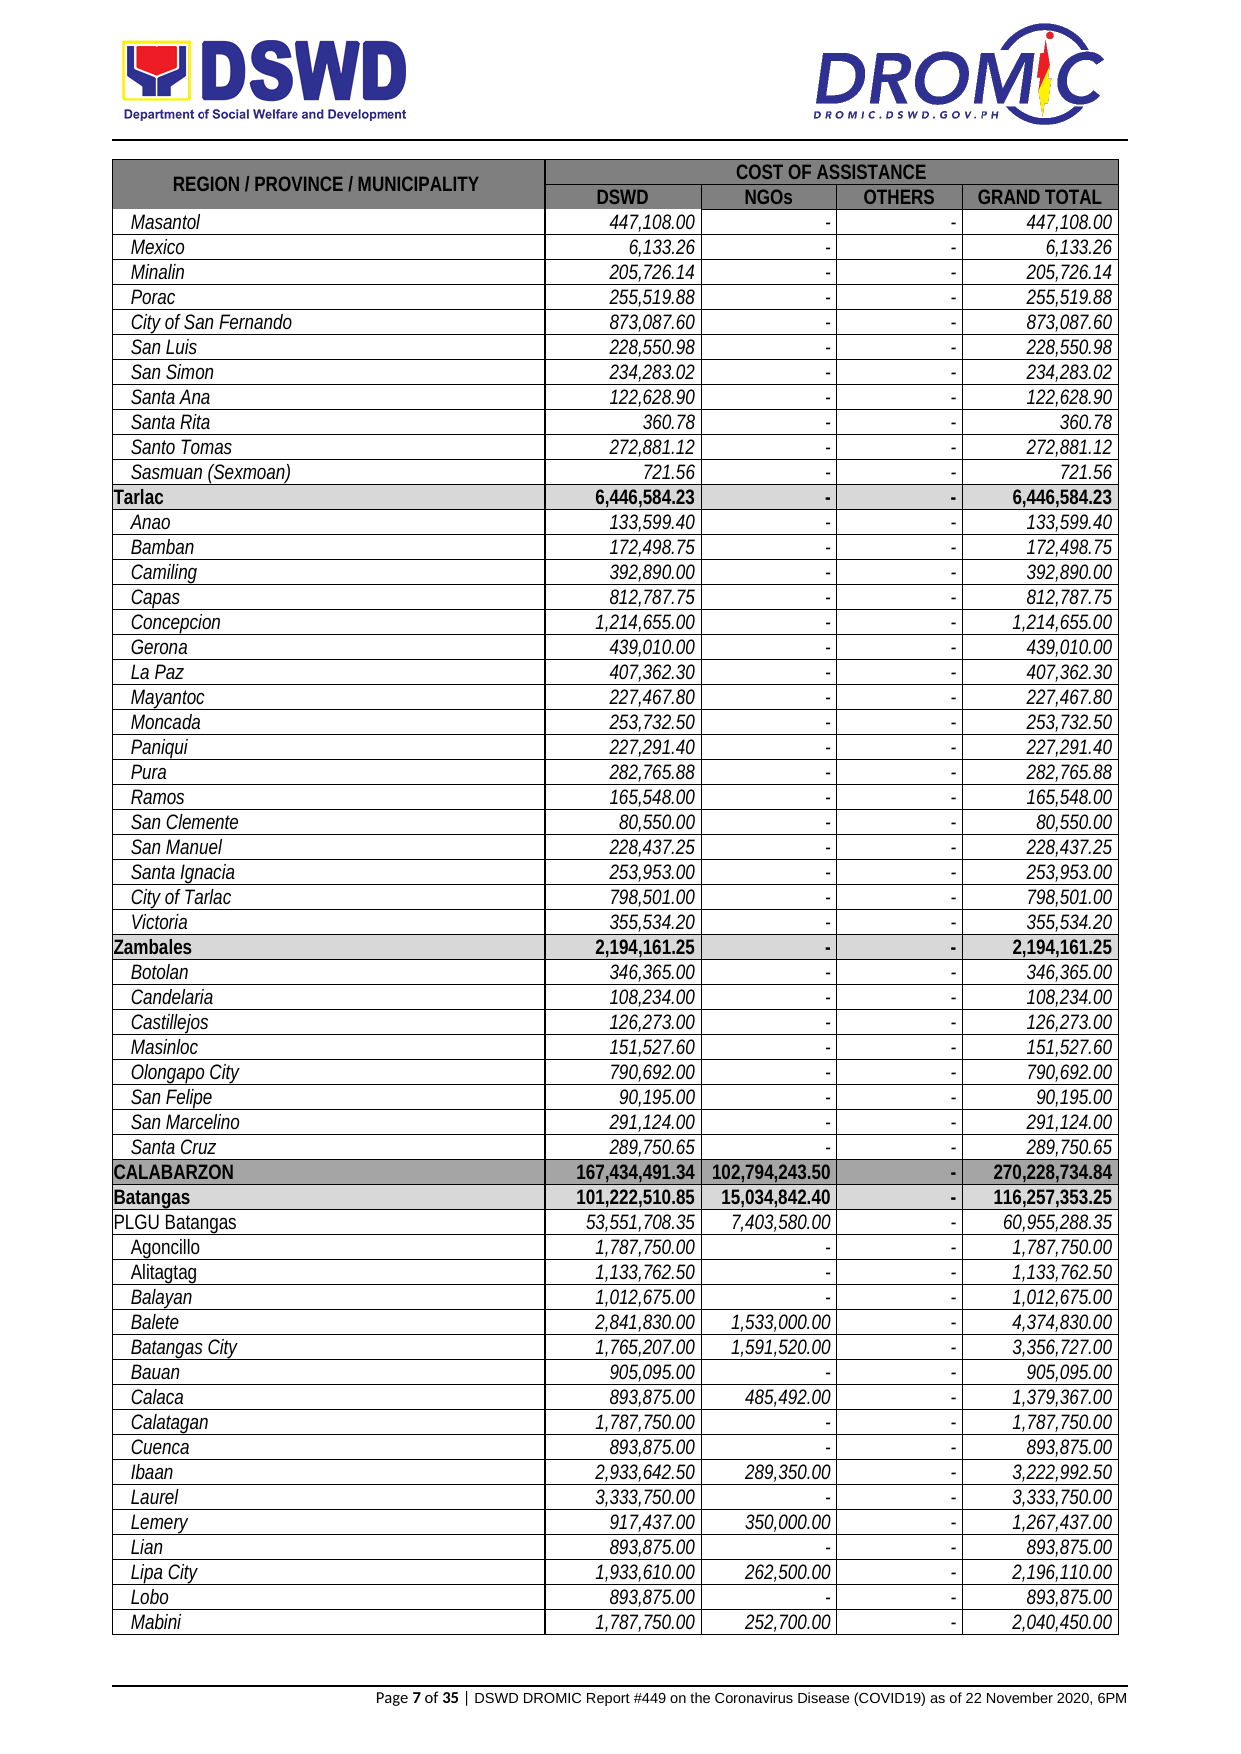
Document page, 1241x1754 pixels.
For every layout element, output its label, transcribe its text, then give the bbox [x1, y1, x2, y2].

table_cell [113, 1060, 130, 1084]
table_cell - [702, 1535, 836, 1559]
table_cell 485,492.00 [702, 1385, 836, 1409]
table_cell - [837, 510, 962, 534]
table_cell 167,434,491.34 [546, 1160, 701, 1184]
table_cell 407,362.30 [963, 660, 1118, 684]
table_cell [113, 1110, 130, 1134]
table_cell [113, 635, 130, 659]
table_cell - [837, 435, 962, 459]
table_cell 122,628.90 [963, 385, 1118, 409]
table_cell Mexico [130, 235, 544, 259]
table_cell - [837, 535, 962, 559]
table_cell - [702, 560, 836, 584]
table_cell [113, 985, 130, 1009]
table_cell Calatagan [130, 1410, 544, 1434]
table_cell Santa Rita [130, 410, 544, 434]
table_cell - [837, 1210, 962, 1234]
table_cell 172,498.75 [963, 535, 1118, 559]
picture [112, 37, 416, 125]
table_cell - [702, 885, 836, 909]
table_cell [113, 860, 130, 884]
table_cell [113, 235, 130, 259]
table_cell [113, 885, 130, 909]
table_cell - [702, 310, 836, 334]
table_cell 255,519.88 [546, 285, 701, 309]
table_cell 721.56 [546, 460, 701, 484]
table_cell Bamban [130, 535, 544, 559]
table_cell Santa Ignacia [130, 860, 544, 884]
table_cell Minalin [130, 260, 544, 284]
picture [781, 23, 1133, 125]
table_cell 60,955,288.35 [963, 1210, 1118, 1234]
table_cell San Simon [130, 360, 544, 384]
table_cell 1,133,762.50 [546, 1260, 701, 1284]
table_cell - [837, 310, 962, 334]
table_cell - [837, 685, 962, 709]
table_cell - [837, 1460, 962, 1484]
table_cell 228,550.98 [546, 335, 701, 359]
table_cell 90,195.00 [546, 1085, 701, 1109]
table_cell - [702, 960, 836, 984]
table_cell 227,291.40 [546, 735, 701, 759]
table_cell - [837, 1585, 962, 1609]
table_cell - [837, 560, 962, 584]
table_cell Camiling [130, 560, 544, 584]
table_cell [113, 760, 130, 784]
table_cell - [837, 635, 962, 659]
table_cell 289,750.65 [546, 1135, 701, 1159]
table_cell 1,787,750.00 [963, 1410, 1118, 1434]
table_cell San Luis [130, 335, 544, 359]
table_cell - [837, 935, 962, 959]
table_cell 4,374,830.00 [963, 1310, 1118, 1334]
table_cell 272,881.12 [546, 435, 701, 459]
table_cell La Paz [130, 660, 544, 684]
table_cell - [837, 1410, 962, 1434]
table_cell 893,875.00 [546, 1585, 701, 1609]
table_cell [113, 1360, 130, 1384]
table_cell - [702, 1085, 836, 1109]
table_cell - [837, 1610, 962, 1634]
table_cell [113, 1610, 130, 1634]
table_cell - [837, 285, 962, 309]
table_cell - [702, 835, 836, 859]
table_cell - [837, 860, 962, 884]
table_cell 227,467.80 [963, 685, 1118, 709]
table_cell [113, 1585, 130, 1609]
table_cell - [837, 760, 962, 784]
table_cell Lipa City [130, 1560, 544, 1584]
table_cell 3,333,750.00 [546, 1485, 701, 1509]
table_cell [113, 535, 130, 559]
table_cell - [837, 1235, 962, 1259]
table_cell - [837, 960, 962, 984]
table_cell [113, 835, 130, 859]
table_cell - [837, 1360, 962, 1384]
table_cell - [702, 810, 836, 834]
table_cell [113, 310, 130, 334]
table_cell - [837, 1385, 962, 1409]
table_cell [113, 410, 130, 434]
table_cell - [702, 610, 836, 634]
table_cell 798,501.00 [963, 885, 1118, 909]
table_cell - [837, 1310, 962, 1334]
table_cell - [702, 1035, 836, 1059]
table_cell - [837, 460, 962, 484]
table_cell 234,283.02 [546, 360, 701, 384]
table_cell - [837, 1160, 962, 1184]
table_cell [113, 735, 130, 759]
table_cell 2,841,830.00 [546, 1310, 701, 1334]
table_cell 272,881.12 [963, 435, 1118, 459]
table_cell [113, 460, 130, 484]
table_cell 53,551,708.35 [546, 1210, 701, 1234]
table_cell - [837, 810, 962, 834]
table_cell - [702, 635, 836, 659]
table_cell [113, 960, 130, 984]
table_cell [113, 610, 130, 634]
table_cell 346,365.00 [546, 960, 701, 984]
table_header COST OF ASSISTANCE [546, 160, 1118, 184]
table_cell San Clemente [130, 810, 544, 834]
table_cell 355,534.20 [963, 910, 1118, 934]
table_cell 1,214,655.00 [546, 610, 701, 634]
table_cell 392,890.00 [546, 560, 701, 584]
table_cell 133,599.40 [546, 510, 701, 534]
table_cell - [837, 1085, 962, 1109]
table_cell - [702, 1110, 836, 1134]
table_cell - [837, 1535, 962, 1559]
table_cell CALABARZON [113, 1160, 544, 1184]
table_cell NGOs [702, 185, 836, 209]
table_cell Ibaan [130, 1460, 544, 1484]
table_cell 6,446,584.23 [963, 485, 1118, 509]
table_cell Alitagtag [130, 1260, 544, 1284]
table_cell - [837, 1435, 962, 1459]
table_cell [113, 1285, 130, 1309]
table_cell Masinloc [130, 1035, 544, 1059]
table_cell 289,350.00 [702, 1460, 836, 1484]
table_cell - [702, 385, 836, 409]
table_cell - [702, 235, 836, 259]
table_cell Victoria [130, 910, 544, 934]
table_cell Capas [130, 585, 544, 609]
table_cell [113, 1435, 130, 1459]
table_cell - [837, 710, 962, 734]
table_cell DSWD [546, 185, 701, 209]
table_cell - [702, 510, 836, 534]
table_cell City of Tarlac [130, 885, 544, 909]
table_cell 873,087.60 [963, 310, 1118, 334]
table_cell [113, 335, 130, 359]
table_cell 252,700.00 [702, 1610, 836, 1634]
table_cell OTHERS [837, 185, 962, 209]
table_cell - [837, 835, 962, 859]
table_cell Porac [130, 285, 544, 309]
table_cell [113, 585, 130, 609]
table_cell - [837, 1560, 962, 1584]
table_cell [113, 1035, 130, 1059]
table_cell 108,234.00 [963, 985, 1118, 1009]
table_cell - [837, 335, 962, 359]
table_cell 234,283.02 [963, 360, 1118, 384]
table_cell - [702, 260, 836, 284]
table_cell Sasmuan (Sexmoan) [130, 460, 544, 484]
table_cell [113, 810, 130, 834]
table_cell - [702, 210, 836, 234]
table_cell [113, 285, 130, 309]
table_cell 893,875.00 [546, 1435, 701, 1459]
table_cell [113, 1460, 130, 1484]
table_cell - [837, 210, 962, 234]
table_cell - [702, 410, 836, 434]
table_cell Olongapo City [130, 1060, 544, 1084]
table_cell - [702, 785, 836, 809]
table_cell 165,548.00 [546, 785, 701, 809]
table_cell - [837, 1010, 962, 1034]
table_cell 291,124.00 [546, 1110, 701, 1134]
table_cell - [702, 460, 836, 484]
table_cell - [702, 1435, 836, 1459]
table_cell 228,550.98 [963, 335, 1118, 359]
table_cell - [702, 1010, 836, 1034]
table_cell [113, 1085, 130, 1109]
table_cell Pura [130, 760, 544, 784]
table_cell - [837, 1110, 962, 1134]
table_cell 282,765.88 [546, 760, 701, 784]
table_cell 1,533,000.00 [702, 1310, 836, 1334]
table_cell 1,787,750.00 [546, 1235, 701, 1259]
table_cell - [702, 910, 836, 934]
table_cell 1,012,675.00 [963, 1285, 1118, 1309]
table_cell [113, 685, 130, 709]
table_cell - [837, 660, 962, 684]
table_cell - [837, 785, 962, 809]
table_cell 812,787.75 [546, 585, 701, 609]
table_cell 360.78 [546, 410, 701, 434]
table_cell [113, 710, 130, 734]
table_cell 255,519.88 [963, 285, 1118, 309]
table_cell - [702, 1135, 836, 1159]
table_cell 253,732.50 [546, 710, 701, 734]
table_cell 80,550.00 [963, 810, 1118, 834]
table_cell 2,194,161.25 [963, 935, 1118, 959]
table_cell 291,124.00 [963, 1110, 1118, 1134]
table_cell - [837, 585, 962, 609]
table_cell - [837, 735, 962, 759]
table_cell 893,875.00 [963, 1535, 1118, 1559]
table_cell San Felipe [130, 1085, 544, 1109]
table_cell 133,599.40 [963, 510, 1118, 534]
table_cell 165,548.00 [963, 785, 1118, 809]
table_cell Bauan [130, 1360, 544, 1384]
table_cell Masantol [130, 209, 544, 234]
table_cell 350,000.00 [702, 1510, 836, 1534]
table_cell [113, 1235, 130, 1259]
table_cell 151,527.60 [546, 1035, 701, 1059]
table_cell [113, 1385, 130, 1409]
table_cell San Marcelino [130, 1110, 544, 1134]
table_cell - [837, 410, 962, 434]
table_cell [113, 1560, 130, 1584]
table_cell 439,010.00 [963, 635, 1118, 659]
table_cell 1,379,367.00 [963, 1385, 1118, 1409]
table_cell 289,750.65 [963, 1135, 1118, 1159]
table_cell 6,446,584.23 [546, 485, 701, 509]
table_cell 893,875.00 [963, 1585, 1118, 1609]
table_cell - [702, 1585, 836, 1609]
table_cell 253,732.50 [963, 710, 1118, 734]
table_cell Batangas City [130, 1335, 544, 1359]
table_cell - [702, 985, 836, 1009]
table_cell 905,095.00 [963, 1360, 1118, 1384]
table_cell 102,794,243.50 [702, 1160, 836, 1184]
table_cell 392,890.00 [963, 560, 1118, 584]
table_cell - [702, 535, 836, 559]
table_cell [113, 260, 130, 284]
table_cell 151,527.60 [963, 1035, 1118, 1059]
table_cell Santa Cruz [130, 1135, 544, 1159]
table_cell [113, 1010, 130, 1034]
table_cell Paniqui [130, 735, 544, 759]
table_cell 253,953.00 [963, 860, 1118, 884]
table_cell Zambales [113, 935, 544, 959]
table_cell City of San Fernando [130, 310, 544, 334]
table_cell [113, 435, 130, 459]
table_cell 7,403,580.00 [702, 1210, 836, 1234]
table_cell - [837, 1510, 962, 1534]
table_cell 447,108.00 [546, 209, 701, 234]
table_cell 721.56 [963, 460, 1118, 484]
table_cell 355,534.20 [546, 910, 701, 934]
table_cell [113, 1535, 130, 1559]
table_cell Tarlac [113, 485, 544, 509]
table_cell 893,875.00 [546, 1535, 701, 1559]
table_cell - [702, 1285, 836, 1309]
table_cell 270,228,734.84 [963, 1160, 1118, 1184]
table_cell 1,012,675.00 [546, 1285, 701, 1309]
table_cell [113, 1485, 130, 1509]
table_cell Santo Tomas [130, 435, 544, 459]
table_cell Botolan [130, 960, 544, 984]
table_cell - [837, 885, 962, 909]
table_cell 126,273.00 [963, 1010, 1118, 1034]
table_cell - [702, 935, 836, 959]
table_cell 346,365.00 [963, 960, 1118, 984]
table_cell - [837, 910, 962, 934]
table_cell 893,875.00 [546, 1385, 701, 1409]
table_cell - [702, 1235, 836, 1259]
table_cell 905,095.00 [546, 1360, 701, 1384]
table_cell [113, 385, 130, 409]
table_cell 101,222,510.85 [546, 1185, 701, 1209]
table_cell Balayan [130, 1285, 544, 1309]
table_cell Ramos [130, 785, 544, 809]
table_cell [113, 1510, 130, 1534]
table_cell Anao [130, 510, 544, 534]
table_cell - [837, 1035, 962, 1059]
table_cell Santa Ana [130, 385, 544, 409]
table_cell 1,591,520.00 [702, 1335, 836, 1359]
table_cell - [702, 1410, 836, 1434]
table_cell 80,550.00 [546, 810, 701, 834]
table_cell 108,234.00 [546, 985, 701, 1009]
table_cell GRAND TOTAL [963, 185, 1118, 209]
table_cell - [702, 485, 836, 509]
table_cell - [837, 235, 962, 259]
table_cell [113, 660, 130, 684]
table_cell Batangas [113, 1185, 544, 1209]
table_cell 360.78 [963, 410, 1118, 434]
table_cell Mabini [130, 1610, 544, 1634]
table_cell 1,765,207.00 [546, 1335, 701, 1359]
table_cell - [837, 1335, 962, 1359]
table_cell - [702, 1260, 836, 1284]
table_cell Candelaria [130, 985, 544, 1009]
table_cell Calaca [130, 1385, 544, 1409]
table_cell [113, 1135, 130, 1159]
table_cell [113, 510, 130, 534]
table_cell 790,692.00 [546, 1060, 701, 1084]
table_cell 2,194,161.25 [546, 935, 701, 959]
table_cell [113, 209, 130, 234]
table_cell 812,787.75 [963, 585, 1118, 609]
table_cell [113, 360, 130, 384]
table_cell 1,933,610.00 [546, 1560, 701, 1584]
table_cell 126,273.00 [546, 1010, 701, 1034]
table_cell - [702, 285, 836, 309]
table_cell [113, 1335, 130, 1359]
table_cell 2,196,110.00 [963, 1560, 1118, 1584]
table_cell - [702, 760, 836, 784]
table_cell - [837, 1285, 962, 1309]
table_cell [113, 560, 130, 584]
table_cell [113, 785, 130, 809]
table_cell 407,362.30 [546, 660, 701, 684]
table_cell 172,498.75 [546, 535, 701, 559]
table_cell 3,333,750.00 [963, 1485, 1118, 1509]
table_cell 227,467.80 [546, 685, 701, 709]
table_cell PLGU Batangas [113, 1210, 544, 1234]
table_cell - [837, 1060, 962, 1084]
table_cell 228,437.25 [546, 835, 701, 859]
table_cell 1,133,762.50 [963, 1260, 1118, 1284]
table_cell Agoncillo [130, 1235, 544, 1259]
table_cell - [702, 585, 836, 609]
table_cell Lian [130, 1535, 544, 1559]
table_cell 798,501.00 [546, 885, 701, 909]
table_cell Balete [130, 1310, 544, 1334]
table_cell 2,933,642.50 [546, 1460, 701, 1484]
table_cell 262,500.00 [702, 1560, 836, 1584]
table_cell - [837, 360, 962, 384]
table_cell 205,726.14 [963, 260, 1118, 284]
table_cell 1,787,750.00 [963, 1235, 1118, 1259]
table_cell 90,195.00 [963, 1085, 1118, 1109]
table_cell 116,257,353.25 [963, 1185, 1118, 1209]
table_cell 253,953.00 [546, 860, 701, 884]
table_cell 917,437.00 [546, 1510, 701, 1534]
table_cell Laurel [130, 1485, 544, 1509]
table_cell - [702, 685, 836, 709]
table_cell 1,214,655.00 [963, 610, 1118, 634]
table_cell 6,133.26 [546, 235, 701, 259]
table_cell 3,222,992.50 [963, 1460, 1118, 1484]
table_cell Gerona [130, 635, 544, 659]
table_cell 1,787,750.00 [546, 1410, 701, 1434]
table_cell - [702, 1060, 836, 1084]
table_cell 3,356,727.00 [963, 1335, 1118, 1359]
table_cell - [702, 1360, 836, 1384]
table_cell [113, 910, 130, 934]
table_cell 6,133.26 [963, 235, 1118, 259]
table_cell - [837, 1260, 962, 1284]
table_cell - [702, 335, 836, 359]
table_cell - [837, 1135, 962, 1159]
table_cell - [702, 1485, 836, 1509]
table_cell 122,628.90 [546, 385, 701, 409]
table_cell 1,267,437.00 [963, 1510, 1118, 1534]
table_cell - [837, 610, 962, 634]
table_cell - [702, 360, 836, 384]
table_cell Mayantoc [130, 685, 544, 709]
table_cell San Manuel [130, 835, 544, 859]
table_cell - [837, 1485, 962, 1509]
table_cell - [837, 1185, 962, 1209]
table_cell - [837, 385, 962, 409]
table_cell [113, 1310, 130, 1334]
table_cell Lobo [130, 1585, 544, 1609]
table_cell - [702, 860, 836, 884]
table_cell 228,437.25 [963, 835, 1118, 859]
table_cell 1,787,750.00 [546, 1610, 701, 1634]
table_cell 790,692.00 [963, 1060, 1118, 1084]
table_cell 893,875.00 [963, 1435, 1118, 1459]
table_cell 873,087.60 [546, 310, 701, 334]
table_cell [113, 1410, 130, 1434]
table_cell Concepcion [130, 610, 544, 634]
table_cell 282,765.88 [963, 760, 1118, 784]
table_cell 15,034,842.40 [702, 1185, 836, 1209]
table_cell [113, 1260, 130, 1284]
table_cell 2,040,450.00 [963, 1610, 1118, 1634]
table_cell Moncada [130, 710, 544, 734]
table_cell - [837, 260, 962, 284]
table_cell - [702, 710, 836, 734]
table_cell Lemery [130, 1510, 544, 1534]
table_cell - [702, 435, 836, 459]
table_cell - [837, 985, 962, 1009]
table_header REGION / PROVINCE / MUNICIPALITY [113, 160, 544, 209]
table_cell - [702, 735, 836, 759]
table_cell 227,291.40 [963, 735, 1118, 759]
table_cell - [702, 660, 836, 684]
table_cell 447,108.00 [963, 210, 1118, 234]
table_cell Cuenca [130, 1435, 544, 1459]
table_cell - [837, 485, 962, 509]
table_cell 205,726.14 [546, 260, 701, 284]
table_cell 439,010.00 [546, 635, 701, 659]
table_cell Castillejos [130, 1010, 544, 1034]
